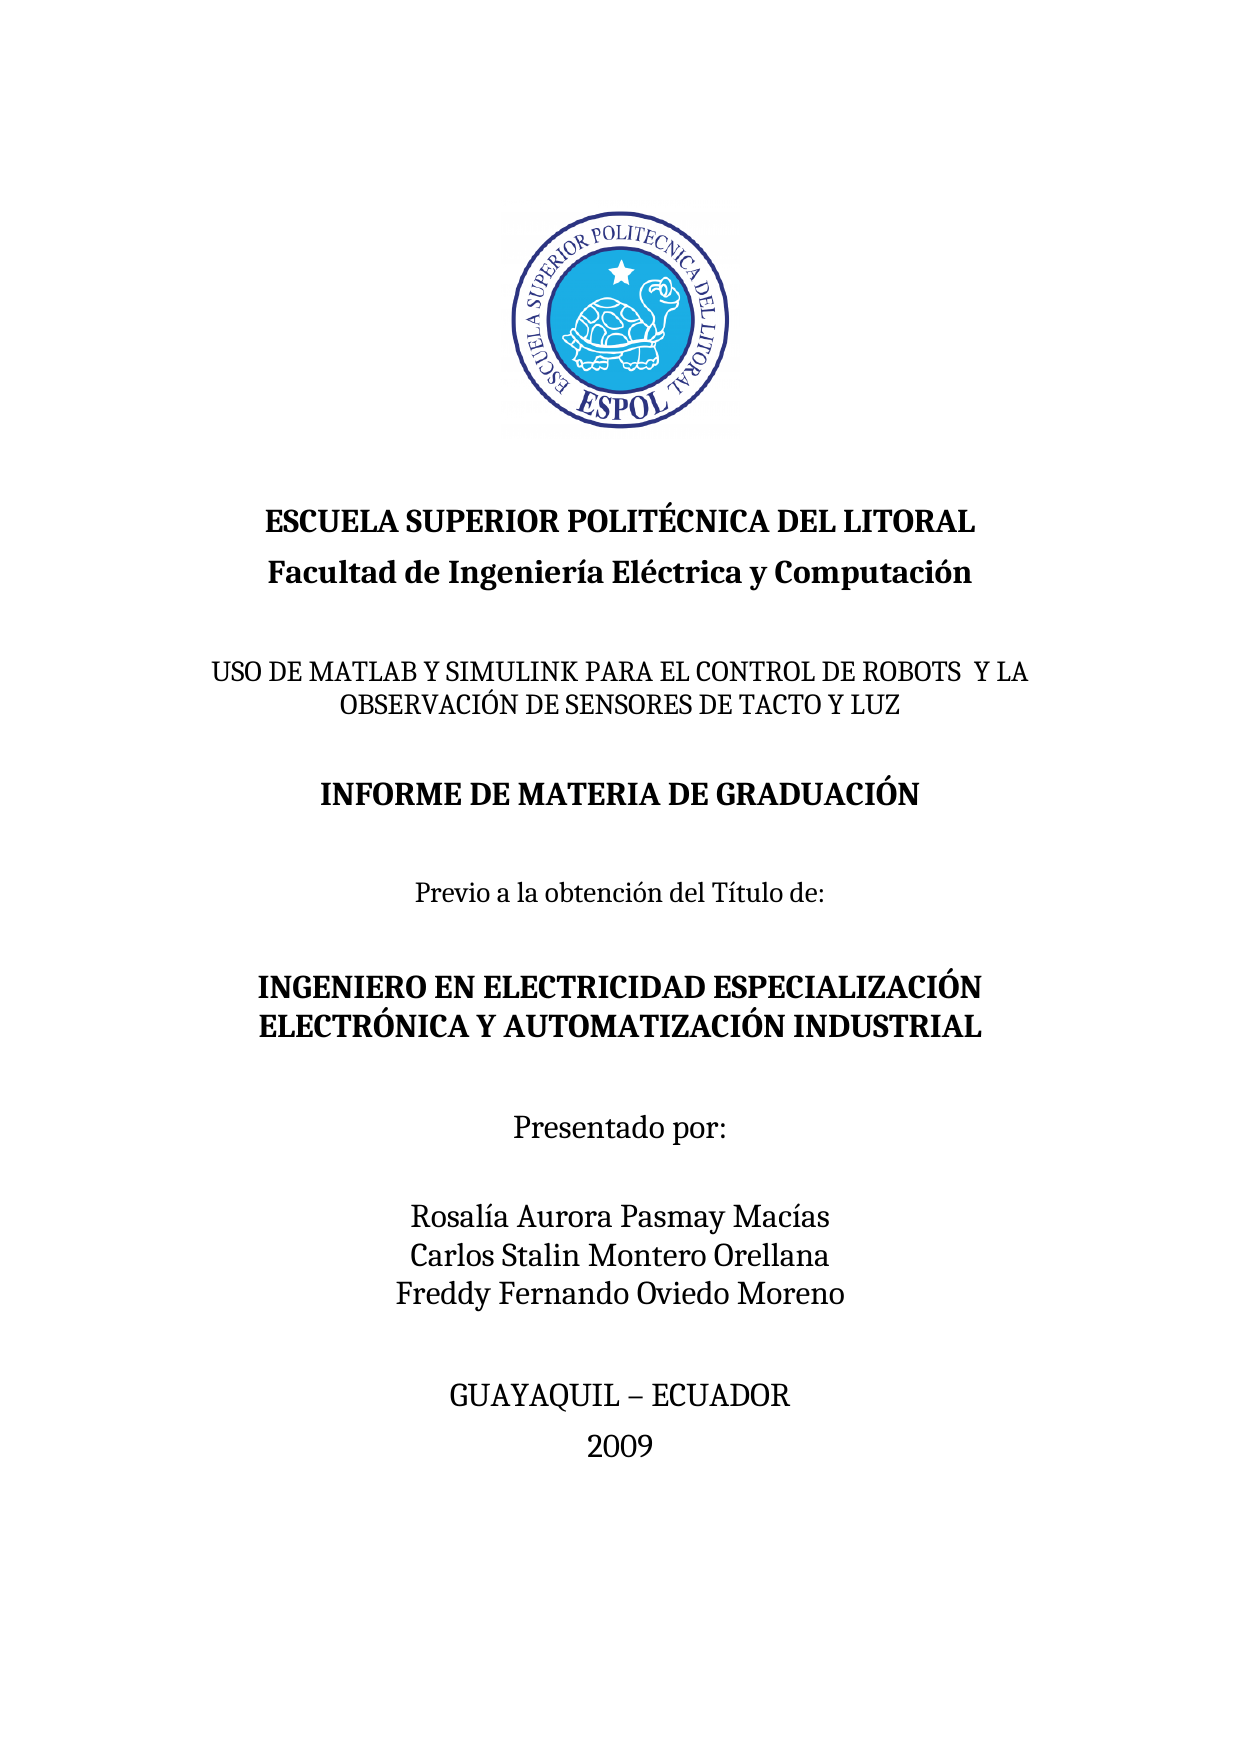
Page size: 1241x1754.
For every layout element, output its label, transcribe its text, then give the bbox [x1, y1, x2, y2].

text Presentado por: [177, 1109, 1063, 1147]
text USO DE MATLAB Y SIMULINK PARA EL CONTROL DE ROBOTS Y LA OBSERVACIÓN DE SENSORES DE TACTO Y LUZ [177, 655, 1063, 722]
text Facultad de Ingeniería Eléctrica y Computación [177, 553, 1063, 592]
text Previo a la obtención del Título de: [177, 877, 1063, 910]
text Rosalía Aurora Pasmay Macías [177, 1198, 1063, 1236]
text INFORME DE MATERIA DE GRADUACIÓN [177, 775, 1063, 813]
text Carlos Stalin Montero Orellana [177, 1236, 1063, 1274]
text 2009 [177, 1427, 1063, 1465]
text INGENIERO EN ELECTRICIDAD ESPECIALIZACIÓN ELECTRÓNICA Y AUTOMATIZACIÓN INDUSTRIAL [177, 969, 1063, 1045]
picture [500, 200, 740, 439]
text ESCUELA SUPERIOR POLITÉCNICA DEL LITORAL [177, 502, 1063, 541]
text Freddy Fernando Oviedo Moreno [177, 1274, 1063, 1313]
text GUAYAQUIL – ECUADOR [177, 1376, 1063, 1414]
